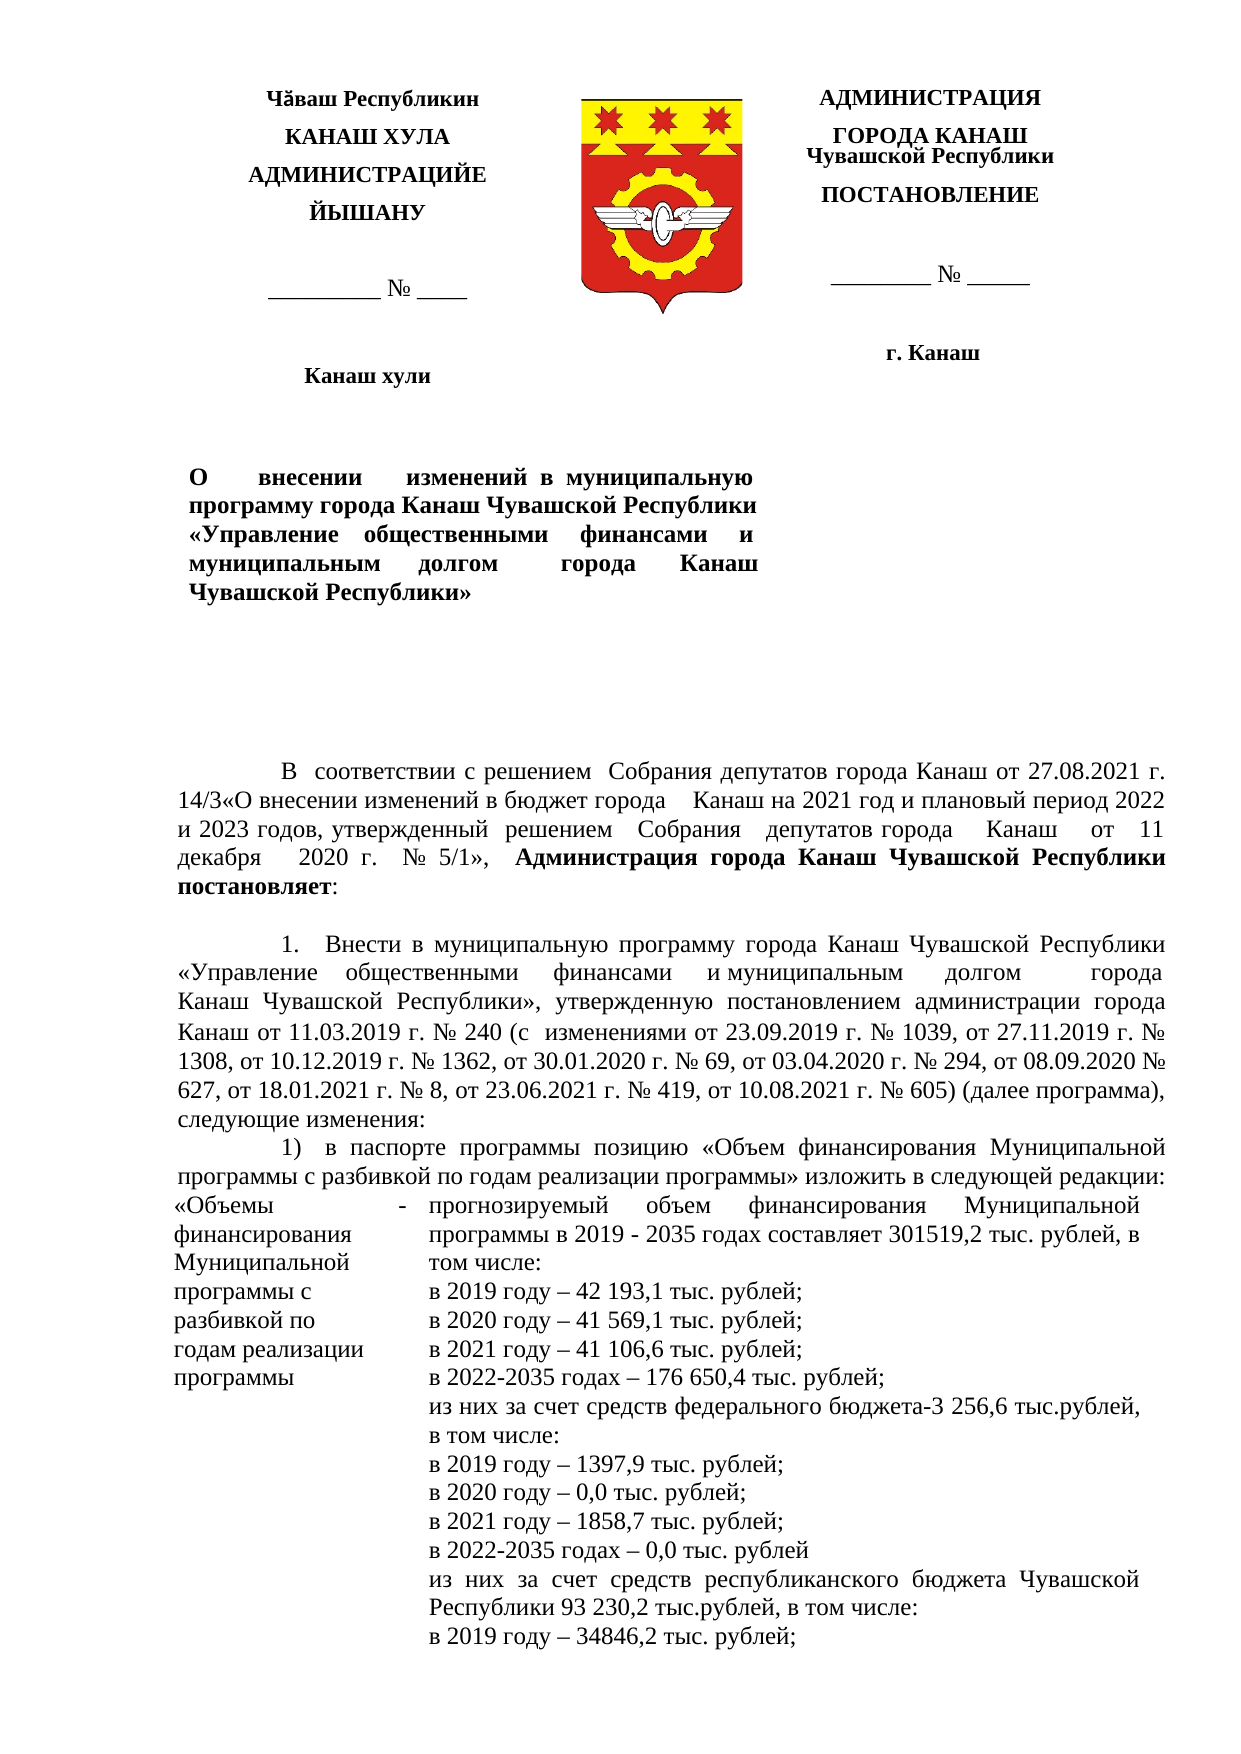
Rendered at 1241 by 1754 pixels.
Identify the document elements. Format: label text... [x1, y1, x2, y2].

table_header Чӑваш Республикин КАНАШ ХУЛА АДМИНИСТРАЦИЙЕ ЙЫШАНУ _________ № ____ Канаш хули [163, 89, 572, 404]
table_cell О внесении изменений в муниципальную программу города Канаш Чувашской Республики «Управление общественными финансами и муниципальным долгом города Канаш Чувашской Республики» [177, 404, 827, 662]
table_header АДМИНИСТРАЦИЯ ГОРОДА КАНАШ Чувашской Республики ПОСТАНОВЛЕНИЕ ________ № _____ г. Канаш [779, 89, 1081, 404]
table_header - [386, 1190, 417, 1650]
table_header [163, 1190, 386, 1650]
text В соответствии с решением Собрания депутатов города Канаш от 27.08.2021 г. 14/3«О внесении изменений в бюджет города Канаш на 2021 год и плановый период 2022 и 2023 годов, утвержденный решением Собрания депутатов города Канаш от 11 декабря 2020 г. № 5/1», Администрация города Канаш Чувашской Республики постановляет: [177, 756, 1166, 900]
picture [579, 99, 743, 312]
list в паспорте программы позицию «Объем финансирования Муниципальной программы с разбивкой по годам реализации программы» изложить в следующей редакции: [177, 1132, 1166, 1190]
table_header [573, 89, 779, 404]
list Внести в муниципальную программу города Канаш Чувашской Республики «Управление общественными финансами и муниципальным долгом города Канаш Чувашской Республики», утвержденную постановлением администрации города Канаш от 11.03.2019 г. № 240 (с изменениями от 23.09.2019 г. № 1039, от 27.11.2019 г. № 1308, от 10.12.2019 г. № 1362, от 30.01.2020 г. № 69, от 03.04.2020 г. № 294, от 08.09.2020 № 627, от 18.01.2021 г. № 8, от 23.06.2021 г. № 419, от 10.08.2021 г. № 605) (далее программа), следующие изменения: [177, 929, 1166, 1132]
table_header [418, 1190, 1152, 1650]
